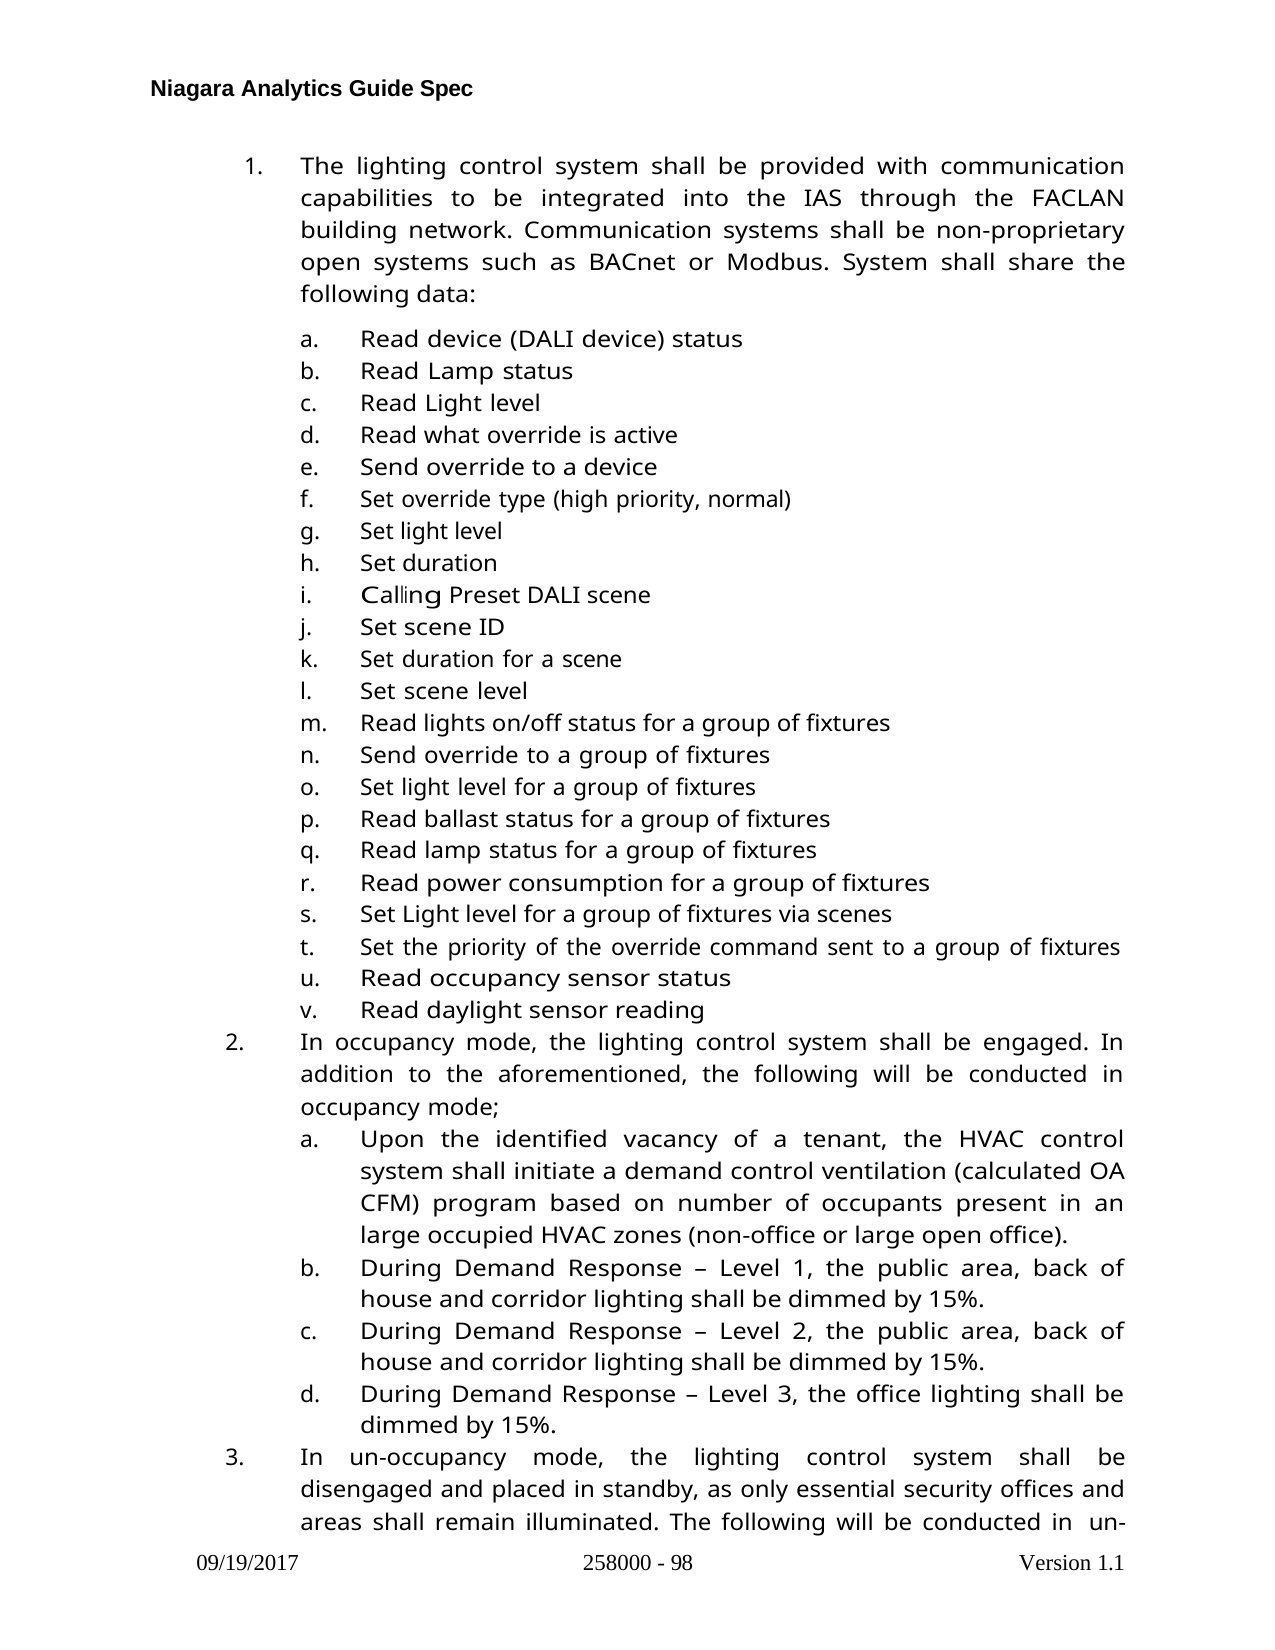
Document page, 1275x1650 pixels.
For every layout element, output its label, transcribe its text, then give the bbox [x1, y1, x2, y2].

list During Demand Response – Level 2, the public area, back of house and corridor lighting shall be dimmed by 15%. [300, 1314, 1125, 1377]
list Read ballast status for a group of fixtures [300, 802, 1171, 834]
list Upon the identified vacancy of a tenant, the HVAC control system shall initiate a demand control ventilation (calculated OA CFM) program based on number of occupants present in an large occupied HVAC zones (non-office or large open office). [300, 1123, 1126, 1251]
list Read power consumption for a group of fixtures [300, 867, 1171, 898]
list Read lights on/off status for a group of fixtures [300, 707, 1171, 738]
list Set light level [300, 515, 1171, 546]
list Set duration [300, 547, 1171, 578]
list Set override type (high priority, normal) [300, 483, 1171, 514]
list Set the priority of the override command sent to a group of fixtures [300, 931, 1171, 962]
list Read lamp status for a group of fixtures [300, 834, 1171, 866]
list Read what override is active [300, 419, 1171, 450]
list Calling Preset DALI scene [300, 579, 1171, 610]
list The lighting control system shall be provided with communication capabilities to be integrated into the IAS through the FACLAN building network. Communication systems shall be non-proprietary open systems such as BACnet or Modbus. System shall share the following data: [244, 150, 1126, 310]
list Read device (DALI device) status [300, 323, 1171, 354]
list Send override to a device [300, 451, 1171, 482]
list Set duration for a scene [300, 643, 1171, 674]
list Set light level for a group of fixtures [300, 771, 1171, 802]
list Read Light level [300, 387, 1171, 419]
list Set scene ID [300, 611, 1171, 642]
list During Demand Response – Level 3, the office lighting shall be dimmed by 15%. [300, 1378, 1126, 1441]
list Set scene level [300, 674, 1171, 706]
list Read Lamp status [300, 355, 1171, 386]
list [225, 1441, 1126, 1537]
list Read occupancy sensor status [300, 962, 1171, 993]
list During Demand Response – Level 1, the public area, back of house and corridor lighting shall be dimmed by 15%. [300, 1251, 1125, 1314]
list Set Light level for a group of fixtures via scenes [300, 898, 1171, 929]
list Send override to a group of fixtures [300, 738, 1171, 770]
list In occupancy mode, the lighting control system shall be engaged. In addition to the aforementioned, the following will be conducted in occupancy mode; [225, 1026, 1125, 1122]
list Read daylight sensor reading [300, 994, 1171, 1026]
